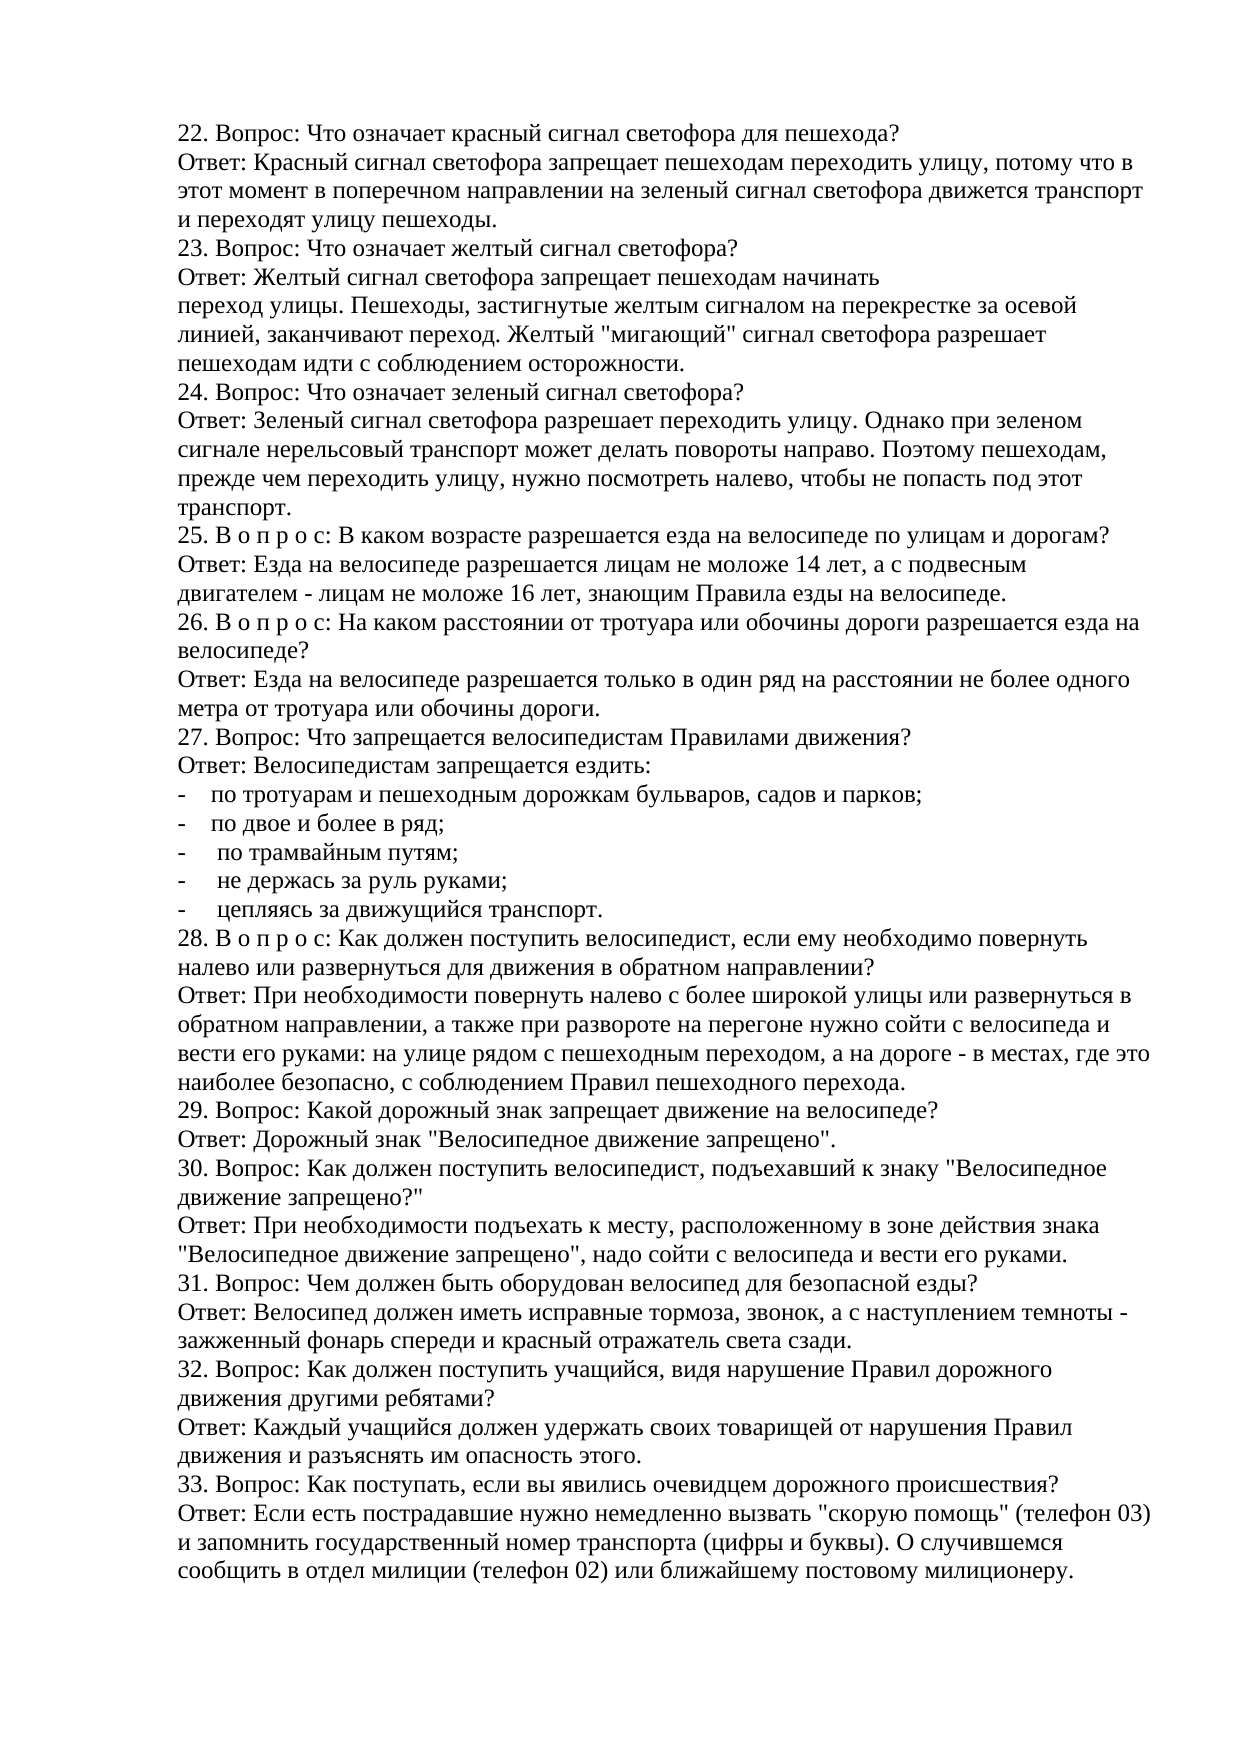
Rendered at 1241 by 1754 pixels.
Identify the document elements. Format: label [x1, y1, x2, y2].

text [177, 118, 1152, 1613]
